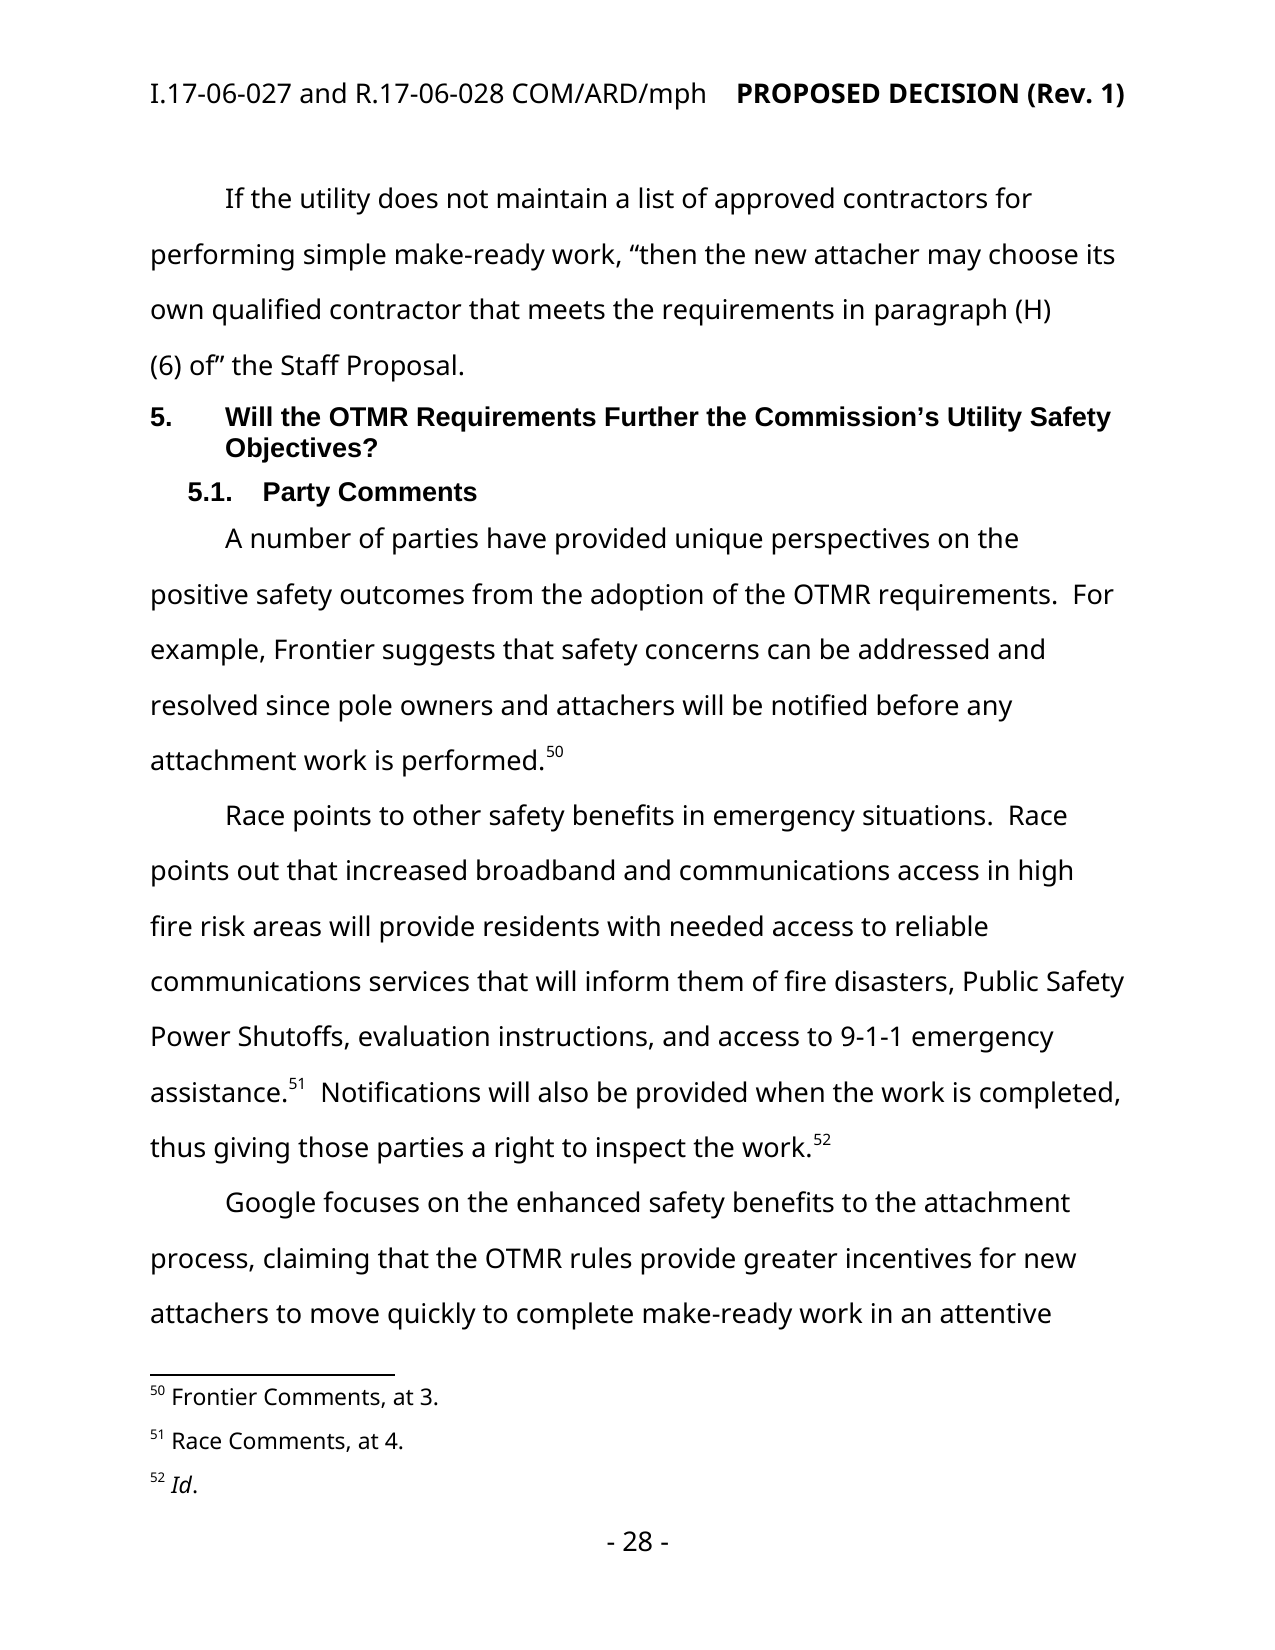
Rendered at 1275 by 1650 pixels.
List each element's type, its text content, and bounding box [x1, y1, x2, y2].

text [150, 1184, 1125, 1331]
text A number of parties have provided unique perspectives on the positive safety outcomes from the adoption of the OTMR requirements. For example, Frontier suggests that safety concerns can be addressed and resolved since pole owners and attachers will be notified before any attachment work is performed. [150, 520, 1125, 778]
text Race points to other safety benefits in emergency situations. Race points out that increased broadband and communications access in high fire risk areas will provide residents with needed access to reliable communications services that will inform them of fire disasters, Public Safety Power Shutoffs, evaluation instructions, and access to 9-1-1 emergency assistance. Notifications will also be provided when the work is completed, thus giving those parties a right to inspect the work. [150, 797, 1125, 1165]
subtitle Party Comments [187, 476, 1125, 507]
text If the utility does not maintain a list of approved contractors for performing simple make-ready work, “then the new attacher may choose its own qualified contractor that meets the requirements in paragraph (H)(6) of” the Staff Proposal. [150, 180, 1125, 383]
subtitle Will the OTMR Requirements Further the Commission’s Utility Safety Objectives? [150, 401, 1125, 464]
